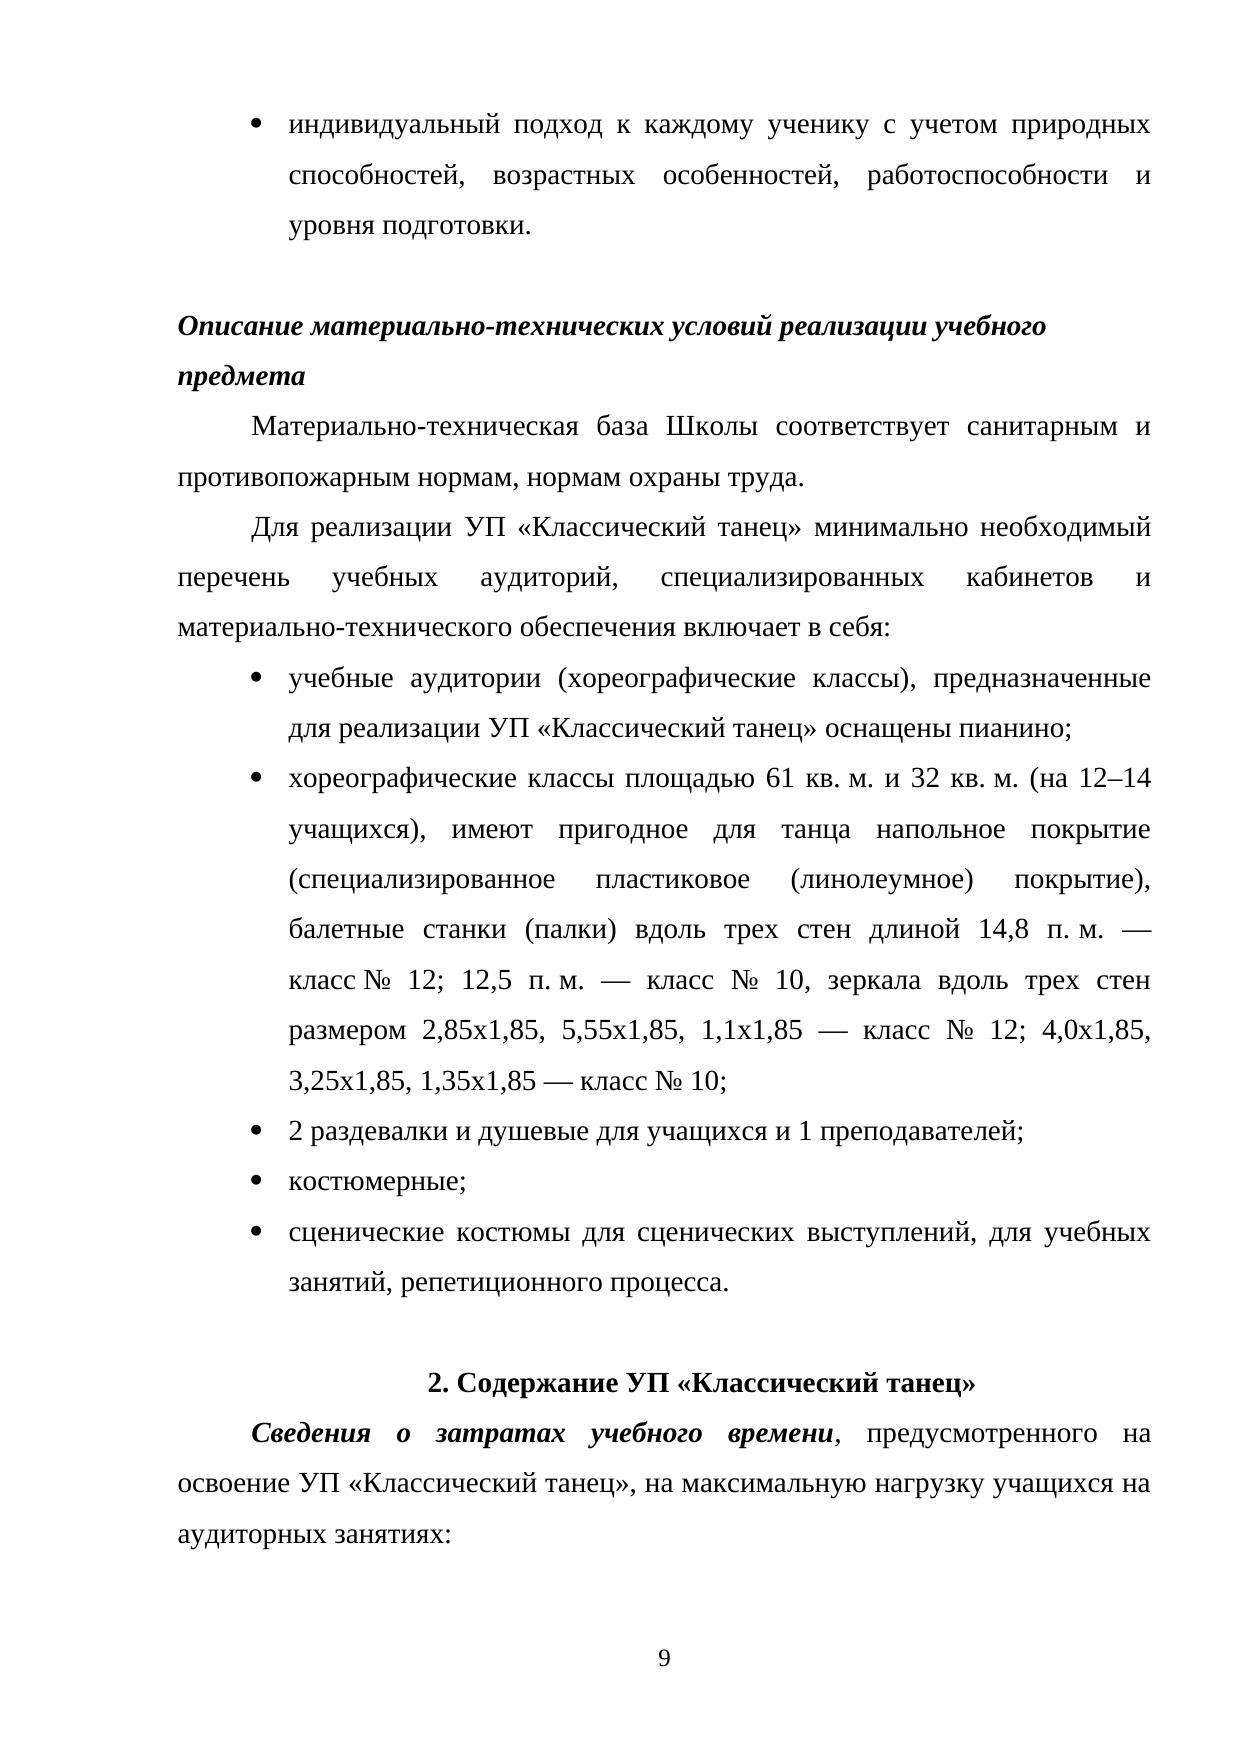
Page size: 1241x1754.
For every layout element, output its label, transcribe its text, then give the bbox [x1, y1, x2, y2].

text 2. Содержание УП «Классический танец» [177, 1365, 1152, 1398]
list индивидуальный подход к каждому ученику с учетом природных способностей, возрастных особенностей, работоспособности и уровня подготовки. [251, 106, 1152, 241]
list 2 раздевалки и душевые для учащихся и 1 преподавателей; [251, 1113, 1152, 1147]
list хореографические классы площадью 61 кв. м. и 32 кв. м. (на 12–14 учащихся), имеют пригодное для танца напольное покрытие (специализированное пластиковое (линолеумное) покрытие), балетные станки (палки) вдоль трех стен длиной 14,8 п. м. — класс № 12; 12,5 п. м. — класс № 10, зеркала вдоль трех стен размером 2,85х1,85, 5,55х1,85, 1,1х1,85 — класс № 12; 4,0х1,85, 3,25х1,85, 1,35х1,85 — класс № 10; [251, 761, 1152, 1096]
list костюмерные; [251, 1163, 1152, 1197]
list учебные аудитории (хореографические классы), предназначенные для реализации УП «Классический танец» оснащены пианино; [251, 660, 1152, 744]
text Материально-техническая база Школы соответствует санитарным и противопожарным нормам, нормам охраны труда. [177, 408, 1152, 492]
text Описание материально-технических условий реализации учебного предмета [177, 308, 1152, 392]
text Для реализации УП «Классический танец» минимально необходимый перечень учебных аудиторий, специализированных кабинетов и материально-технического обеспечения включает в себя: [177, 509, 1152, 643]
text Сведения о затратах учебного времени, предусмотренного на освоение УП «Классический танец», на максимальную нагрузку учащихся на аудиторных занятиях: [177, 1415, 1152, 1549]
list сценические костюмы для сценических выступлений, для учебных занятий, репетиционного процесса. [251, 1214, 1152, 1298]
